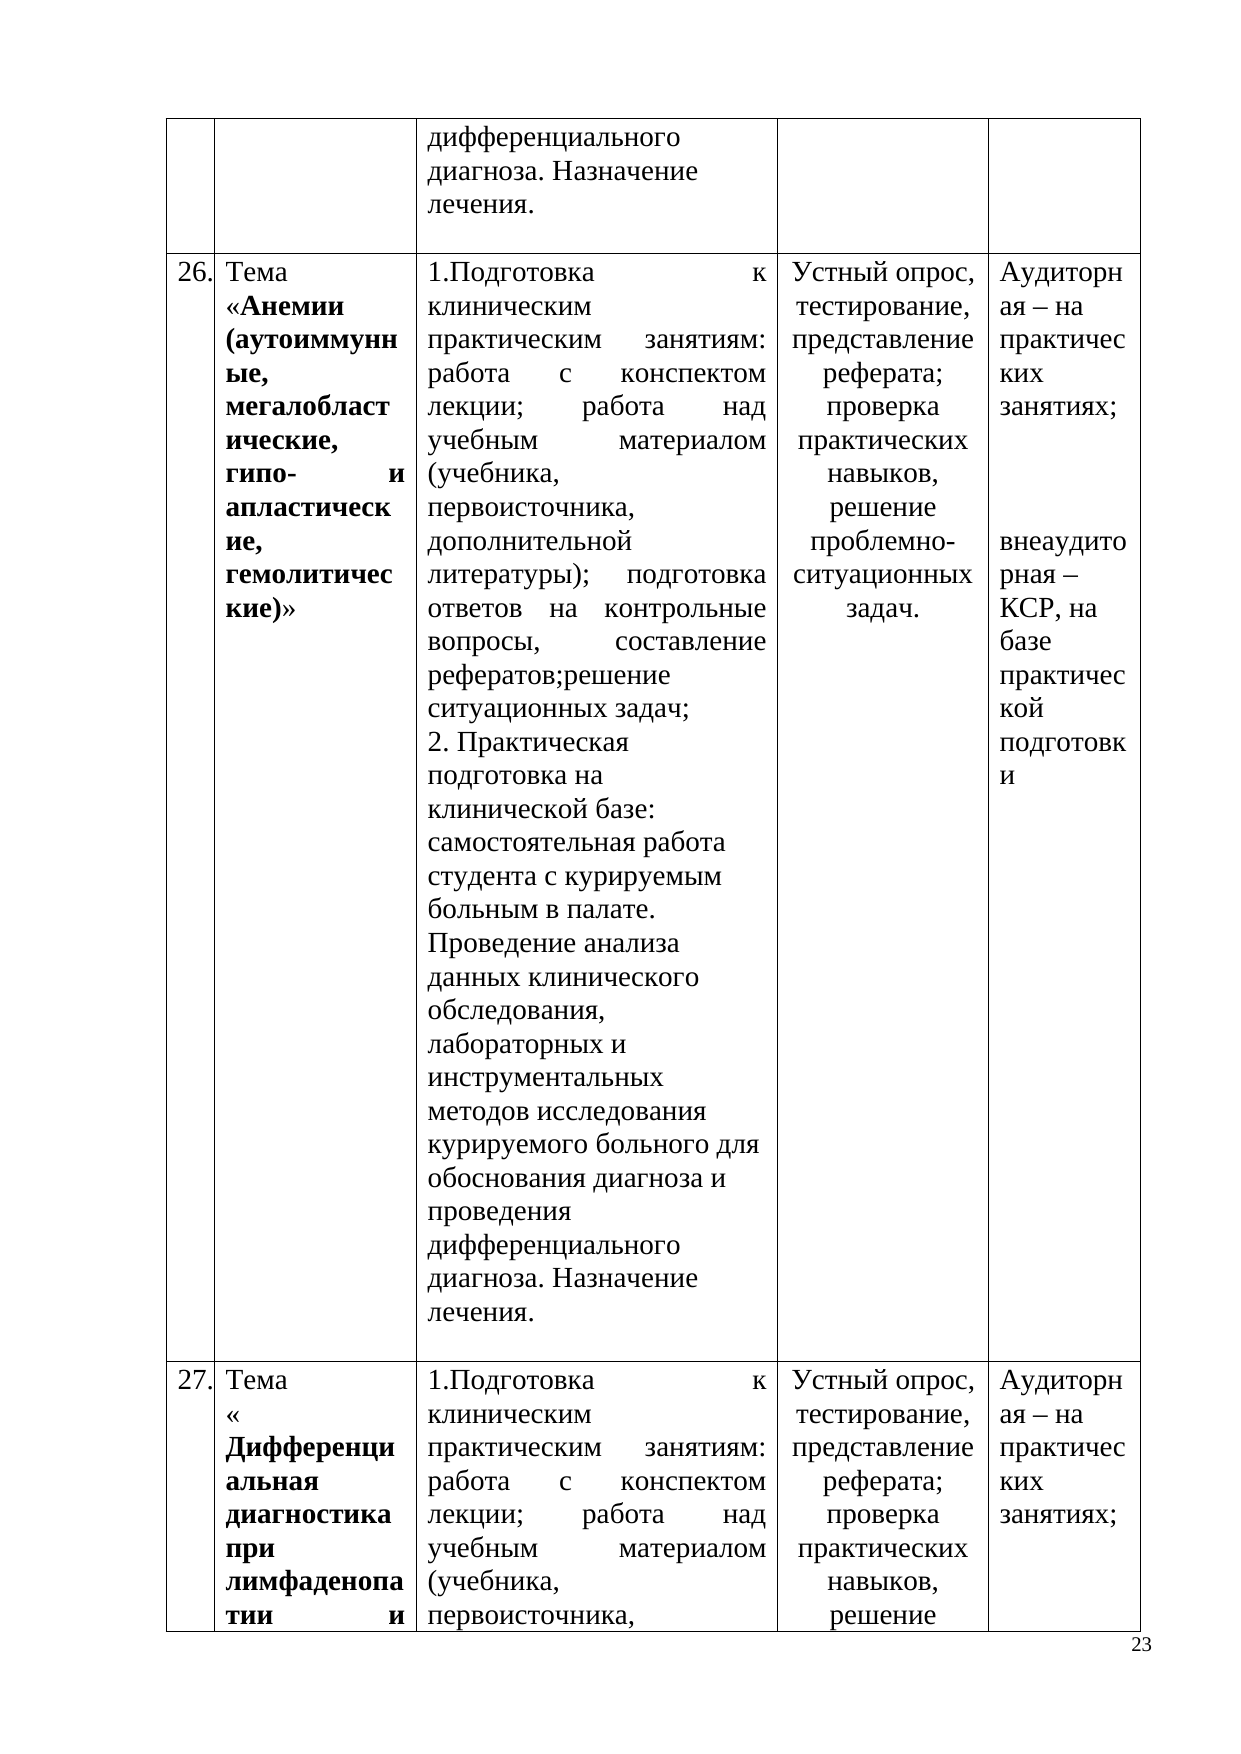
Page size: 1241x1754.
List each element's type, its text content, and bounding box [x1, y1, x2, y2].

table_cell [778, 1362, 988, 1631]
table_cell [167, 254, 214, 1361]
table_cell 4 [167, 119, 214, 253]
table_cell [417, 119, 777, 253]
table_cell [778, 119, 988, 253]
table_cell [215, 1362, 416, 1631]
table_cell Устный опрос, тестирование, представление реферата; проверка практических навыков, решение проблемно-ситуационных задач. [778, 254, 988, 1361]
table_cell Тема «Анемии (аутоиммунные, мегалобластические, гипо- и апластические, гемолитические)» [215, 254, 416, 1361]
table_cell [215, 119, 416, 253]
table_cell [167, 1362, 214, 1631]
table_cell Аудиторная – на практических занятиях; внеаудиторная – КСР, на базе практической подготовки [989, 254, 1140, 1361]
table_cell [417, 1362, 777, 1631]
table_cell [989, 1362, 1140, 1631]
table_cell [989, 119, 1140, 253]
